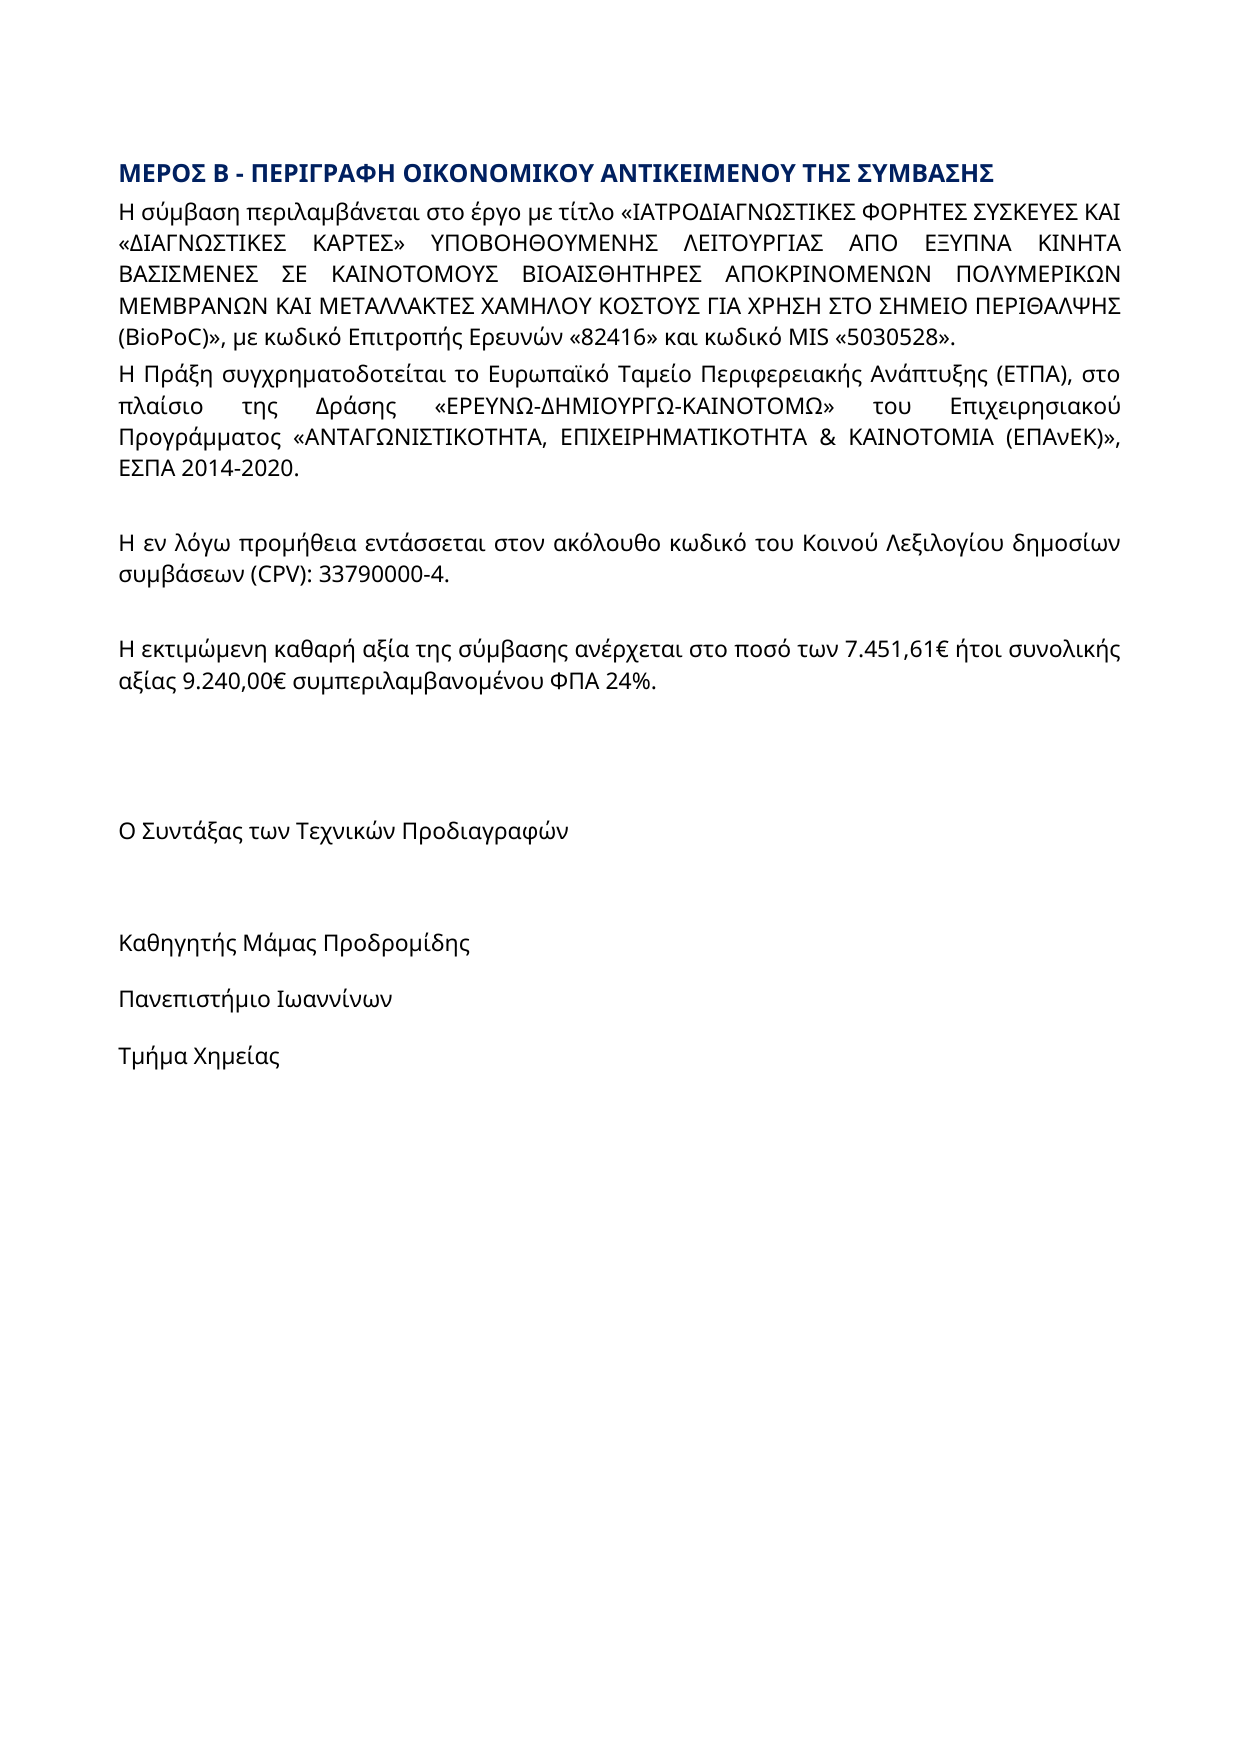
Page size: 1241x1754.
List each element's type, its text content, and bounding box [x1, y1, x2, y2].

text Η εκτιμώμενη καθαρή αξία της σύμβασης ανέρχεται στο ποσό των 7.451,61€ ήτοι συνολικής αξίας 9.240,00€ συμπεριλαμβανομένου ΦΠΑ 24%. [118, 633, 1122, 696]
text Πανεπιστήμιο Ιωαννίνων [118, 983, 1122, 1015]
text Καθηγητής Μάμας Προδρομίδης [118, 927, 1122, 958]
text Η εν λόγω προμήθεια εντάσσεται στον ακόλουθο κωδικό του Κοινού Λεξιλογίου δημοσίων συμβάσεων (CPV): 33790000-4. [118, 527, 1122, 590]
text O Συντάξας των Τεχνικών Προδιαγραφών [118, 815, 1122, 846]
text Η Πράξη συγχρηματοδοτείται το Ευρωπαϊκό Ταμείο Περιφερειακής Ανάπτυξης (ΕΤΠΑ), στο πλαίσιο της Δράσης «ΕΡΕΥΝΩ-ΔΗΜΙΟΥΡΓΩ-ΚΑΙΝΟΤΟΜΩ» του Επιχειρησιακού Προγράμματος «ΑΝΤΑΓΩΝΙΣΤΙΚΟΤΗΤΑ, ΕΠΙΧΕΙΡΗΜΑΤΙΚΟΤΗΤΑ & ΚΑΙΝΟΤΟΜΙΑ (ΕΠΑνΕΚ)», ΕΣΠΑ 2014-2020. [118, 358, 1122, 483]
text ΜΕΡΟΣ Β - ΠΕΡΙΓΡΑΦΗ ΟΙΚΟΝΟΜΙΚΟΥ ΑΝΤΙΚΕΙΜΕΝΟΥ ΤΗΣ ΣΥΜΒΑΣΗΣ [118, 156, 1122, 190]
text Η σύμβαση περιλαμβάνεται στο έργο με τίτλο «ΙΑΤΡΟΔΙΑΓΝΩΣΤΙΚΕΣ ΦΟΡΗΤΕΣ ΣΥΣΚΕΥΕΣ ΚΑΙ «ΔΙΑΓΝΩΣΤΙΚΕΣ ΚΑΡΤΕΣ» ΥΠΟΒΟΗΘΟΥΜΕΝΗΣ ΛΕΙΤΟΥΡΓΙΑΣ ΑΠΟ ΕΞΥΠΝΑ ΚΙΝΗΤΑ ΒΑΣΙΣΜΕΝΕΣ ΣΕ ΚΑΙΝΟΤΟΜΟΥΣ ΒΙΟΑΙΣΘΗΤΗΡΕΣ ΑΠΟΚΡΙΝΟΜΕΝΩΝ ΠΟΛΥΜΕΡΙΚΩΝ ΜΕΜΒΡΑΝΩΝ ΚΑΙ ΜΕΤΑΛΛΑΚΤΕΣ ΧΑΜΗΛΟΥ ΚΟΣΤΟΥΣ ΓΙΑ ΧΡΗΣΗ ΣΤΟ ΣΗΜΕΙΟ ΠΕΡΙΘΑΛΨΗΣ (BioPoC)», με κωδικό Επιτροπής Ερευνών «82416» και κωδικό MIS «5030528». [118, 196, 1122, 352]
text Τμήμα Χημείας [118, 1040, 1122, 1071]
